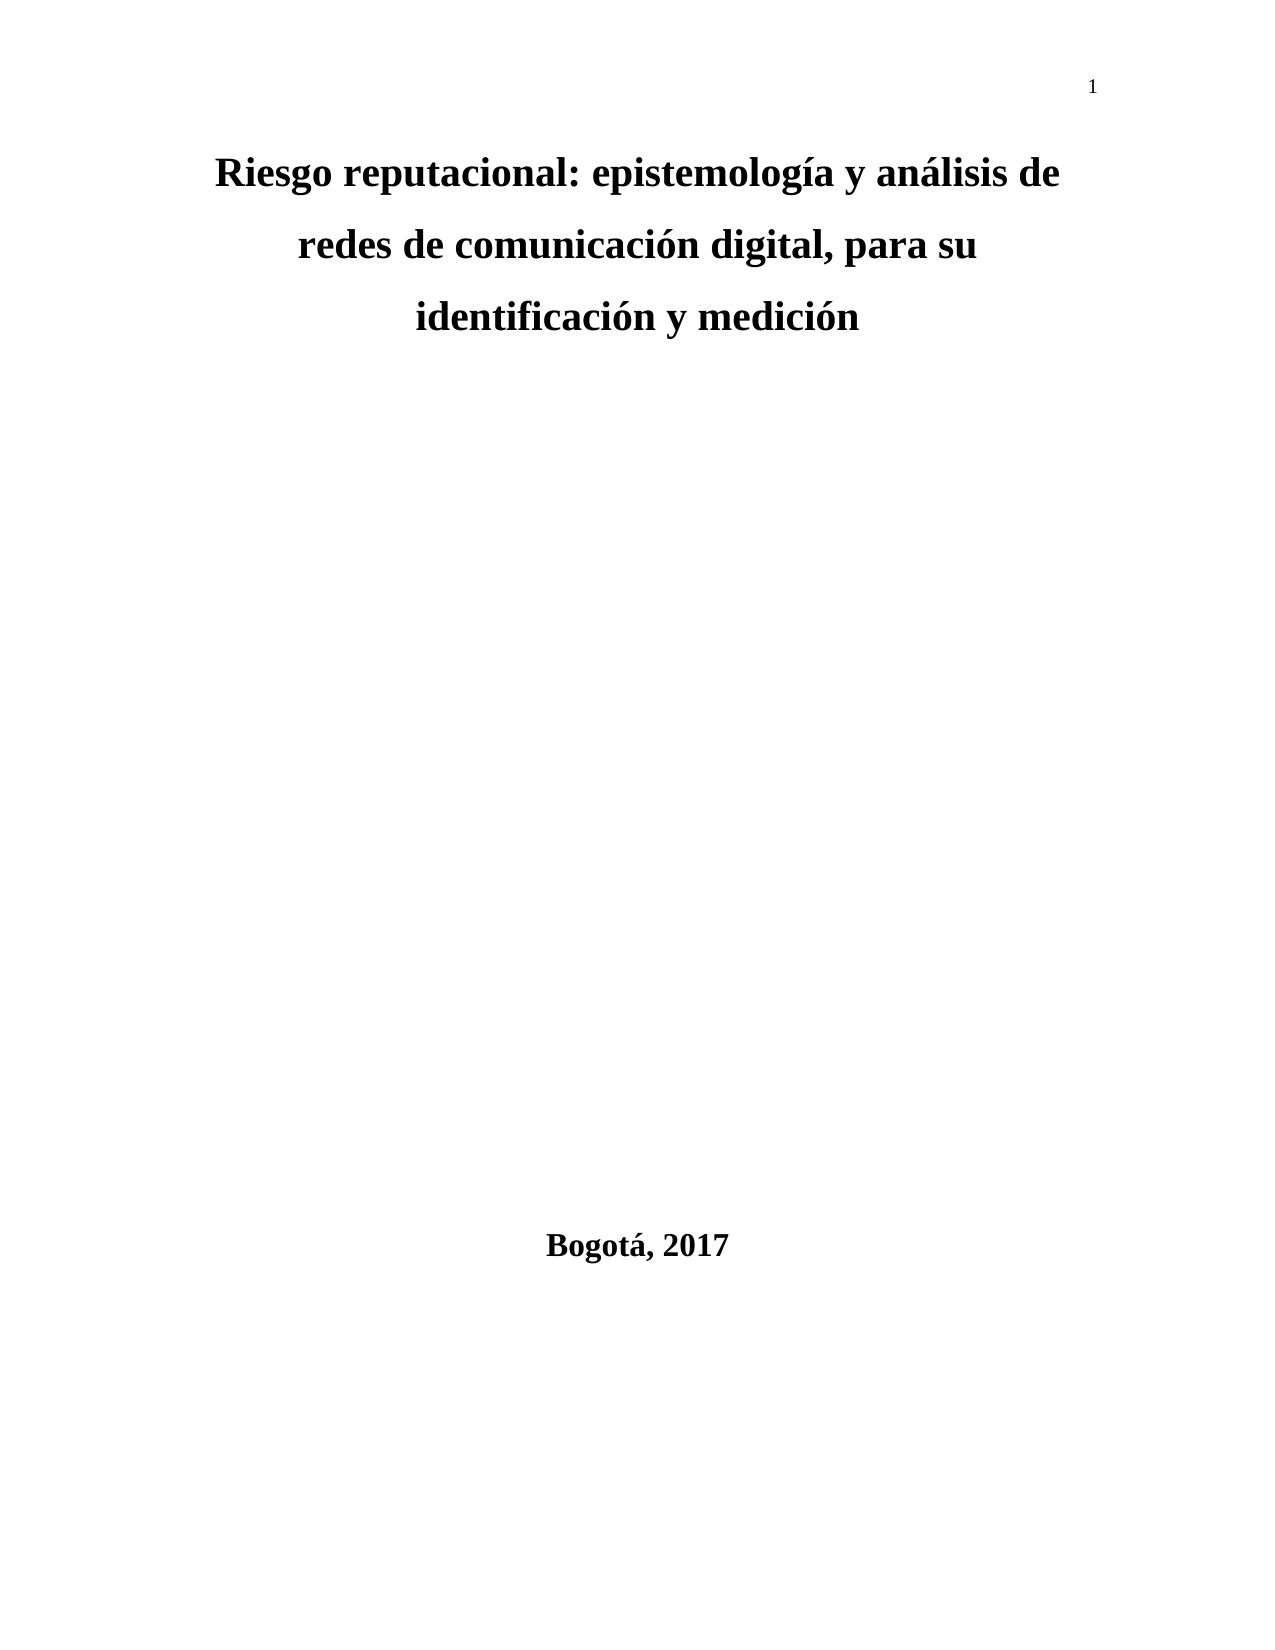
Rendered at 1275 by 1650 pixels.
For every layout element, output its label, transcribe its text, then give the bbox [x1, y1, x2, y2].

text Riesgo reputacional: epistemología y análisis de redes de comunicación digital, para su identificación y medición [177, 148, 1098, 339]
text Bogotá, 2017 [177, 1226, 1098, 1264]
